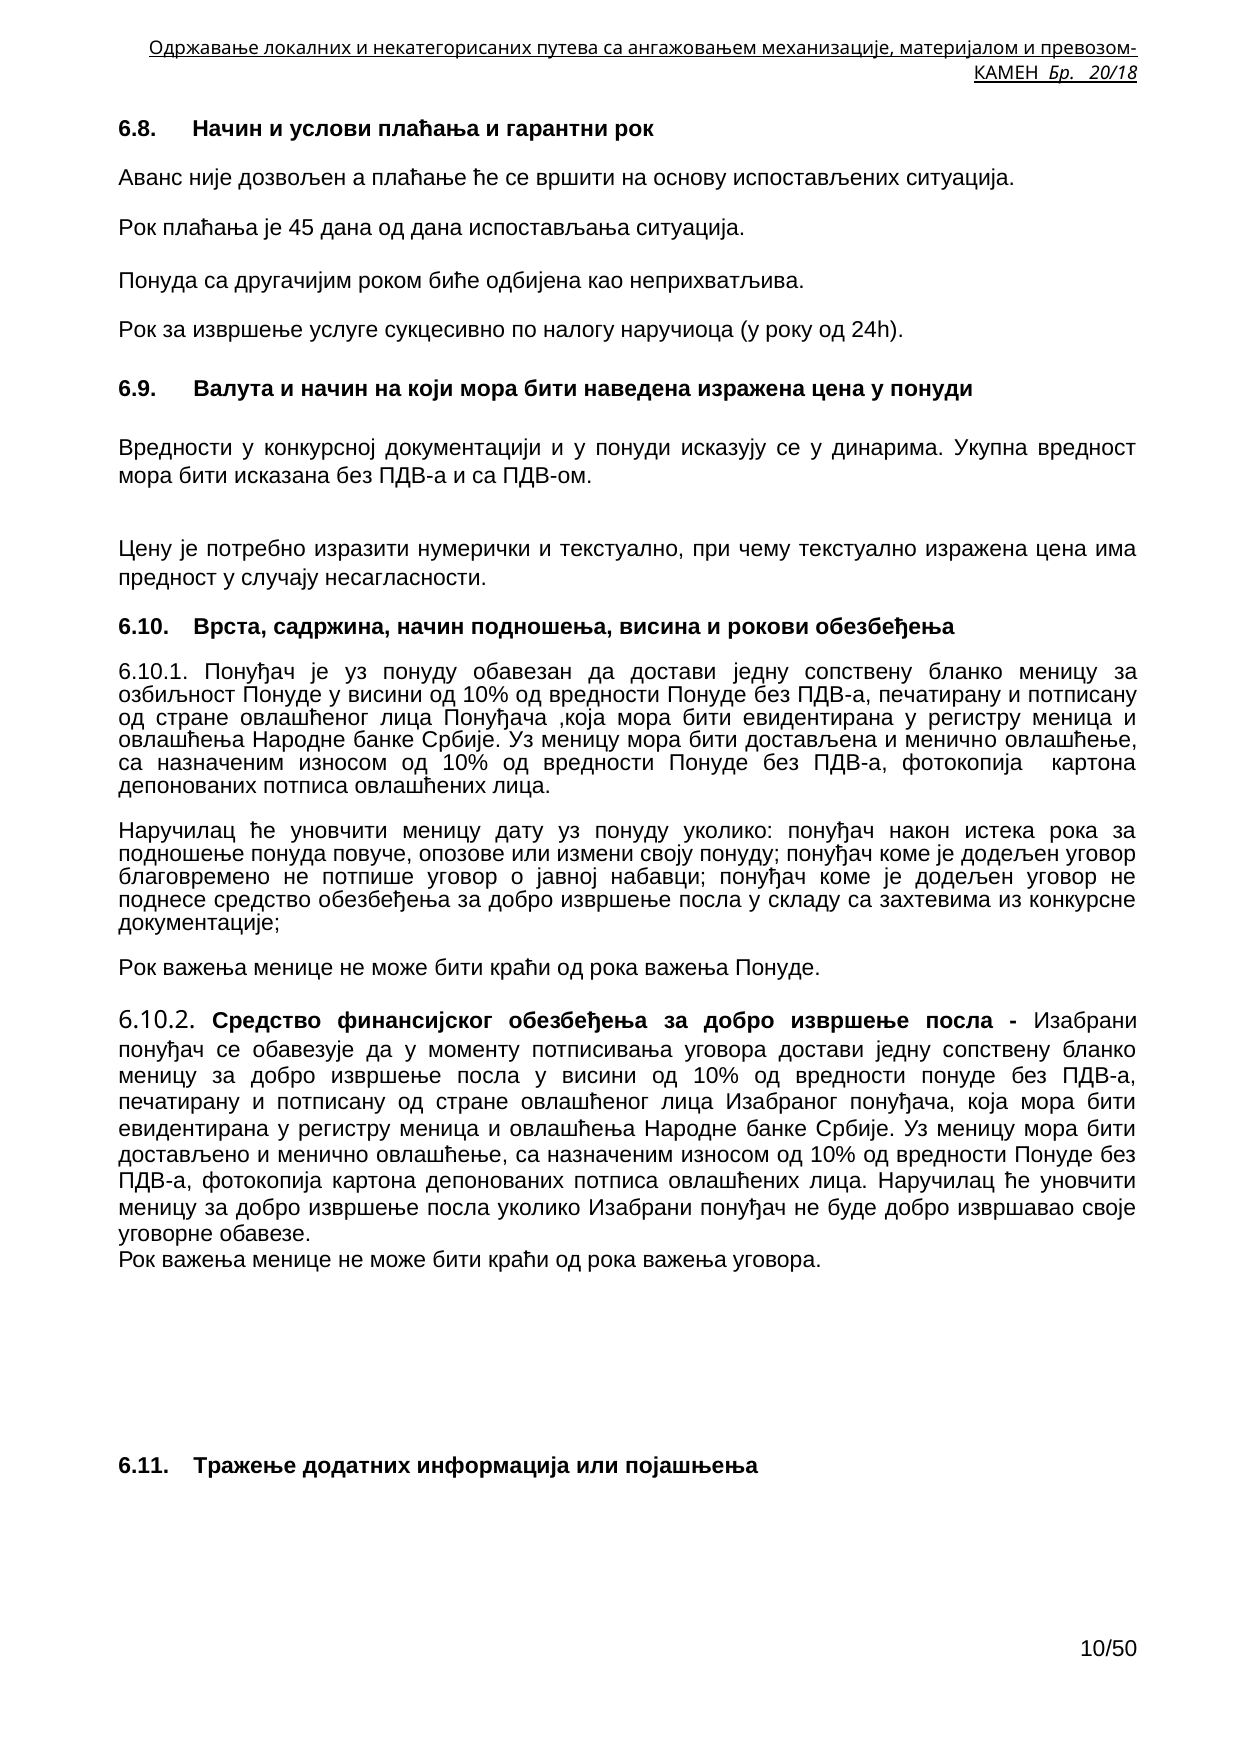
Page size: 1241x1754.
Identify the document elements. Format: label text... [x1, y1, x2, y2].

subtitle Наручилац ће уновчити меницу дату уз понуду уколико: понуђач након истека рока за подношење понуда повуче, опозове или измени своју понуду; понуђач коме је додељен уговор благовремено не потпише уговор о јавној набавци; понуђач коме је додељен уговор не поднесе средство обезбеђења за добро извршење посла у складу са захтевима из конкурсне документације; [118, 820, 1137, 935]
list Валута и начин на који мора бити наведена изражена цена у понуди [118, 373, 1137, 402]
text Рок плаћања је 45 дана од дана испостављања ситуација. [118, 212, 1137, 241]
text 6.10.2. Средство финансијског обезбеђења за добро извршење посла - Изабрани понуђач се обавезује да у моменту потписивања уговора достави једну сопствену бланко меницу за добро извршење посла у висини од 10% од вредности понуде без ПДВ-а, печатирану и потписану од стране овлашћеног лица Изабраног понуђача, која мора бити евидентирана у регистру меница и овлашћења Народне банке Србије. Уз меницу мора бити достављено и менично овлашћење, са назначеним износом од 10% од вредности Понуде без ПДВ-а, фотокопија картона депонованих потписа овлашћених лица. Наручилац ће уновчити меницу за добро извршење посла уколико Изабрани понуђач не буде добро извршавао своје уговорне обавезе. [118, 1001, 1137, 1246]
subtitle 6.10.1. Понуђач је уз понуду обавезан да достави једну сопствену бланко меницу за озбиљност Понуде у висини од 10% од вредности Понуде без ПДВ-а, печатирану и потписану од стране овлашћеног лица Понуђача ,која мора бити евидентирана у регистру меница и овлашћења Народне банке Србије. Уз меницу мора бити достављена и меничнo овлашћење, са назначеним износом од 10% од вредности Понуде без ПДВ-а, фотокопија картона депонованих потписа овлашћених лица. [118, 661, 1137, 798]
text Аванс није дозвољен а плаћање ће се вршити на основу испостављених ситуација. [118, 167, 1137, 190]
subtitle Врста, садржина, начин подношења, висина и рокови обезбеђења [118, 616, 1137, 639]
list Тражење додатних информација или појашњења [118, 1452, 1137, 1478]
text Вредности у конкурсној документацији и у понуди исказују се у динарима. Укупна вредност мора бити исказана без ПДВ-а и са ПДВ-ом. [118, 432, 1137, 489]
subtitle Начин и услови плаћања и гарантни рок [118, 118, 1137, 141]
text Понуда са другачијим роком биће одбијена као неприхватљива. [118, 270, 1137, 293]
text Рок важења менице не може бити краћи од рока важења уговора. [118, 1246, 1137, 1273]
subtitle Рок важења менице не може бити краћи од рока важења Понуде. [118, 957, 1137, 979]
text Рок за извршење услуге сукцесивно по налогу наручиоца (у року од 24h). [118, 314, 1137, 343]
text Цену је потребно изразити нумерички и текстуално, при чему текстуално изражена цена има предност у случају несагласности. [118, 533, 1137, 591]
